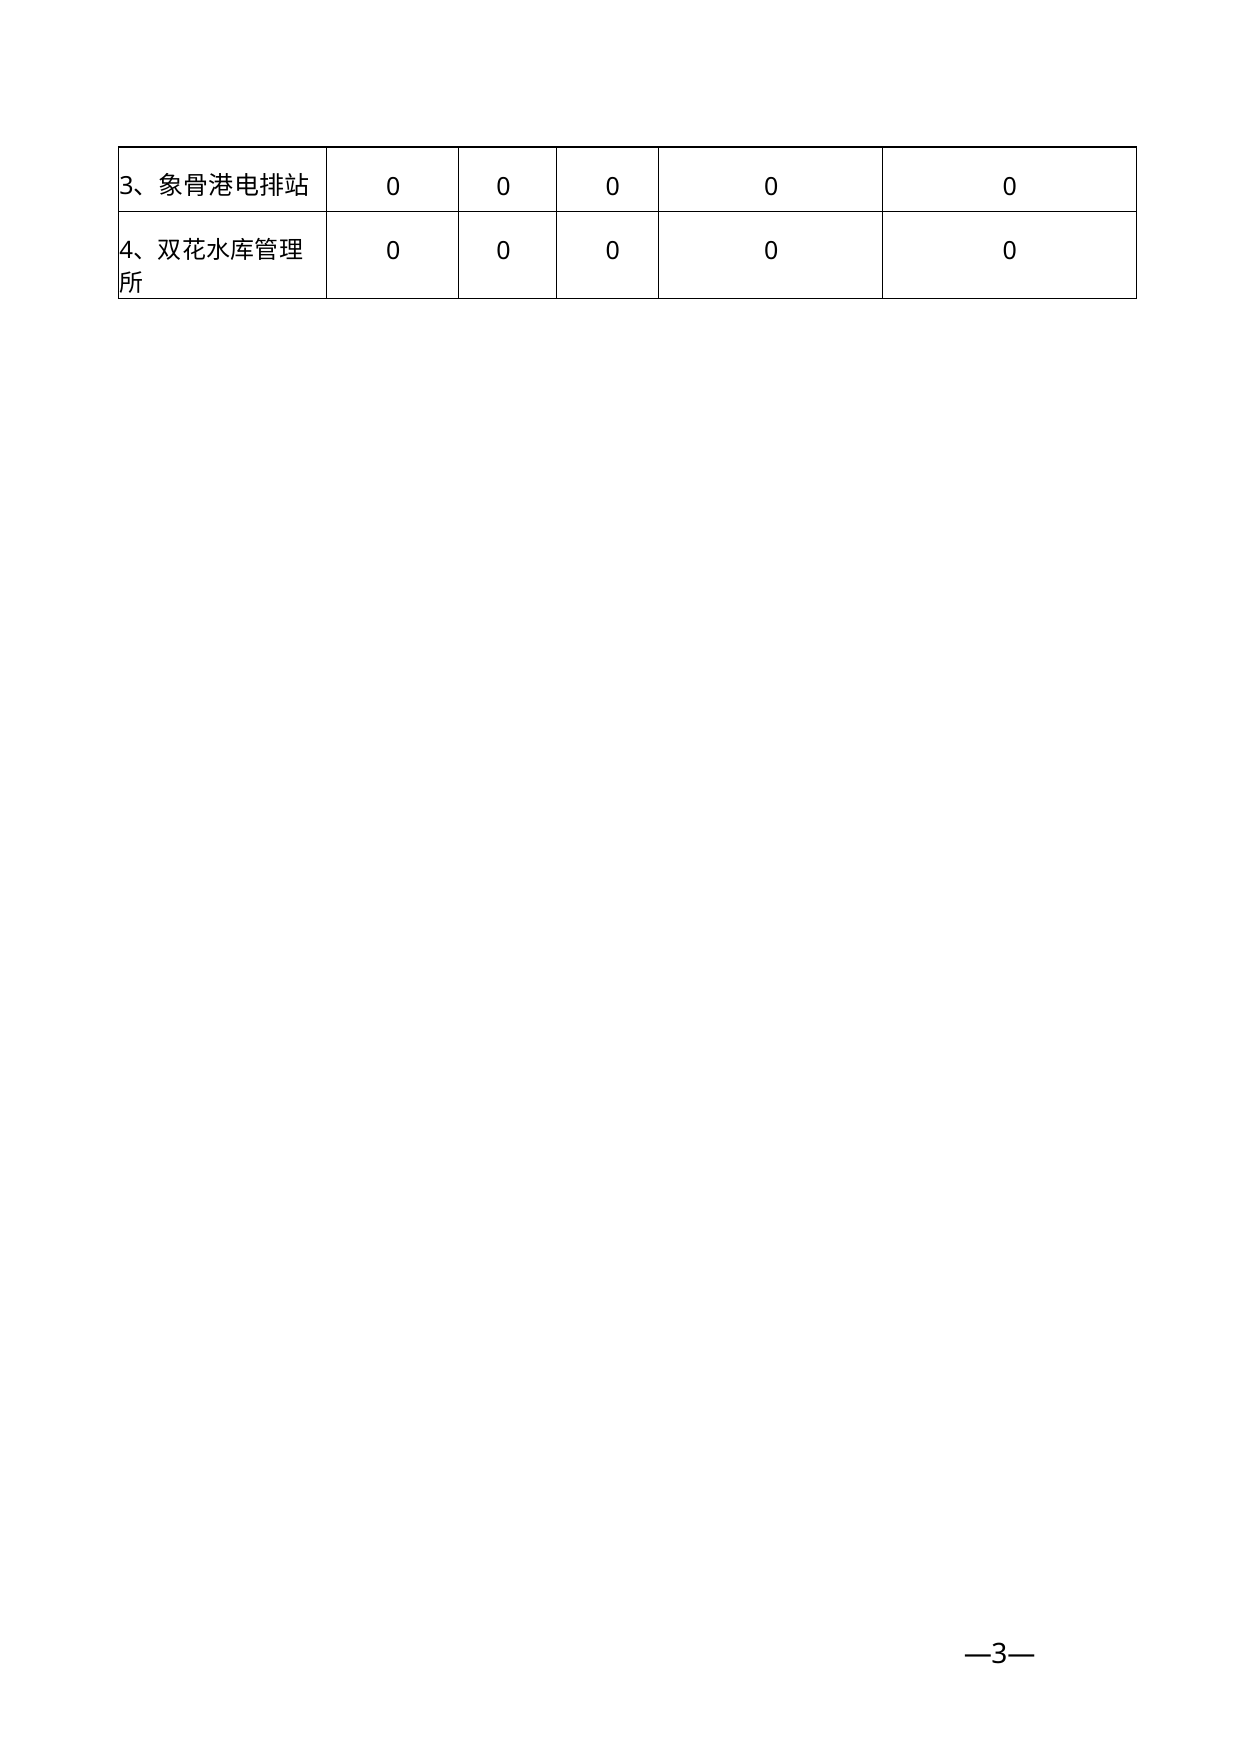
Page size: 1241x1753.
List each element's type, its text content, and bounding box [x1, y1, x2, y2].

table_cell 3、象骨港电排站 [119, 148, 326, 211]
table_cell 4、双花水库管理所 [119, 212, 326, 298]
table_cell 0 [557, 148, 658, 211]
table_cell 0 [557, 212, 658, 298]
table_cell 0 [327, 148, 458, 211]
table_cell 0 [659, 148, 882, 211]
table_cell 0 [883, 212, 1136, 298]
table_cell 0 [883, 148, 1136, 211]
table_cell 0 [327, 212, 458, 298]
table_cell 0 [459, 212, 556, 298]
table_cell 0 [459, 148, 556, 211]
table_cell 0 [659, 212, 882, 298]
